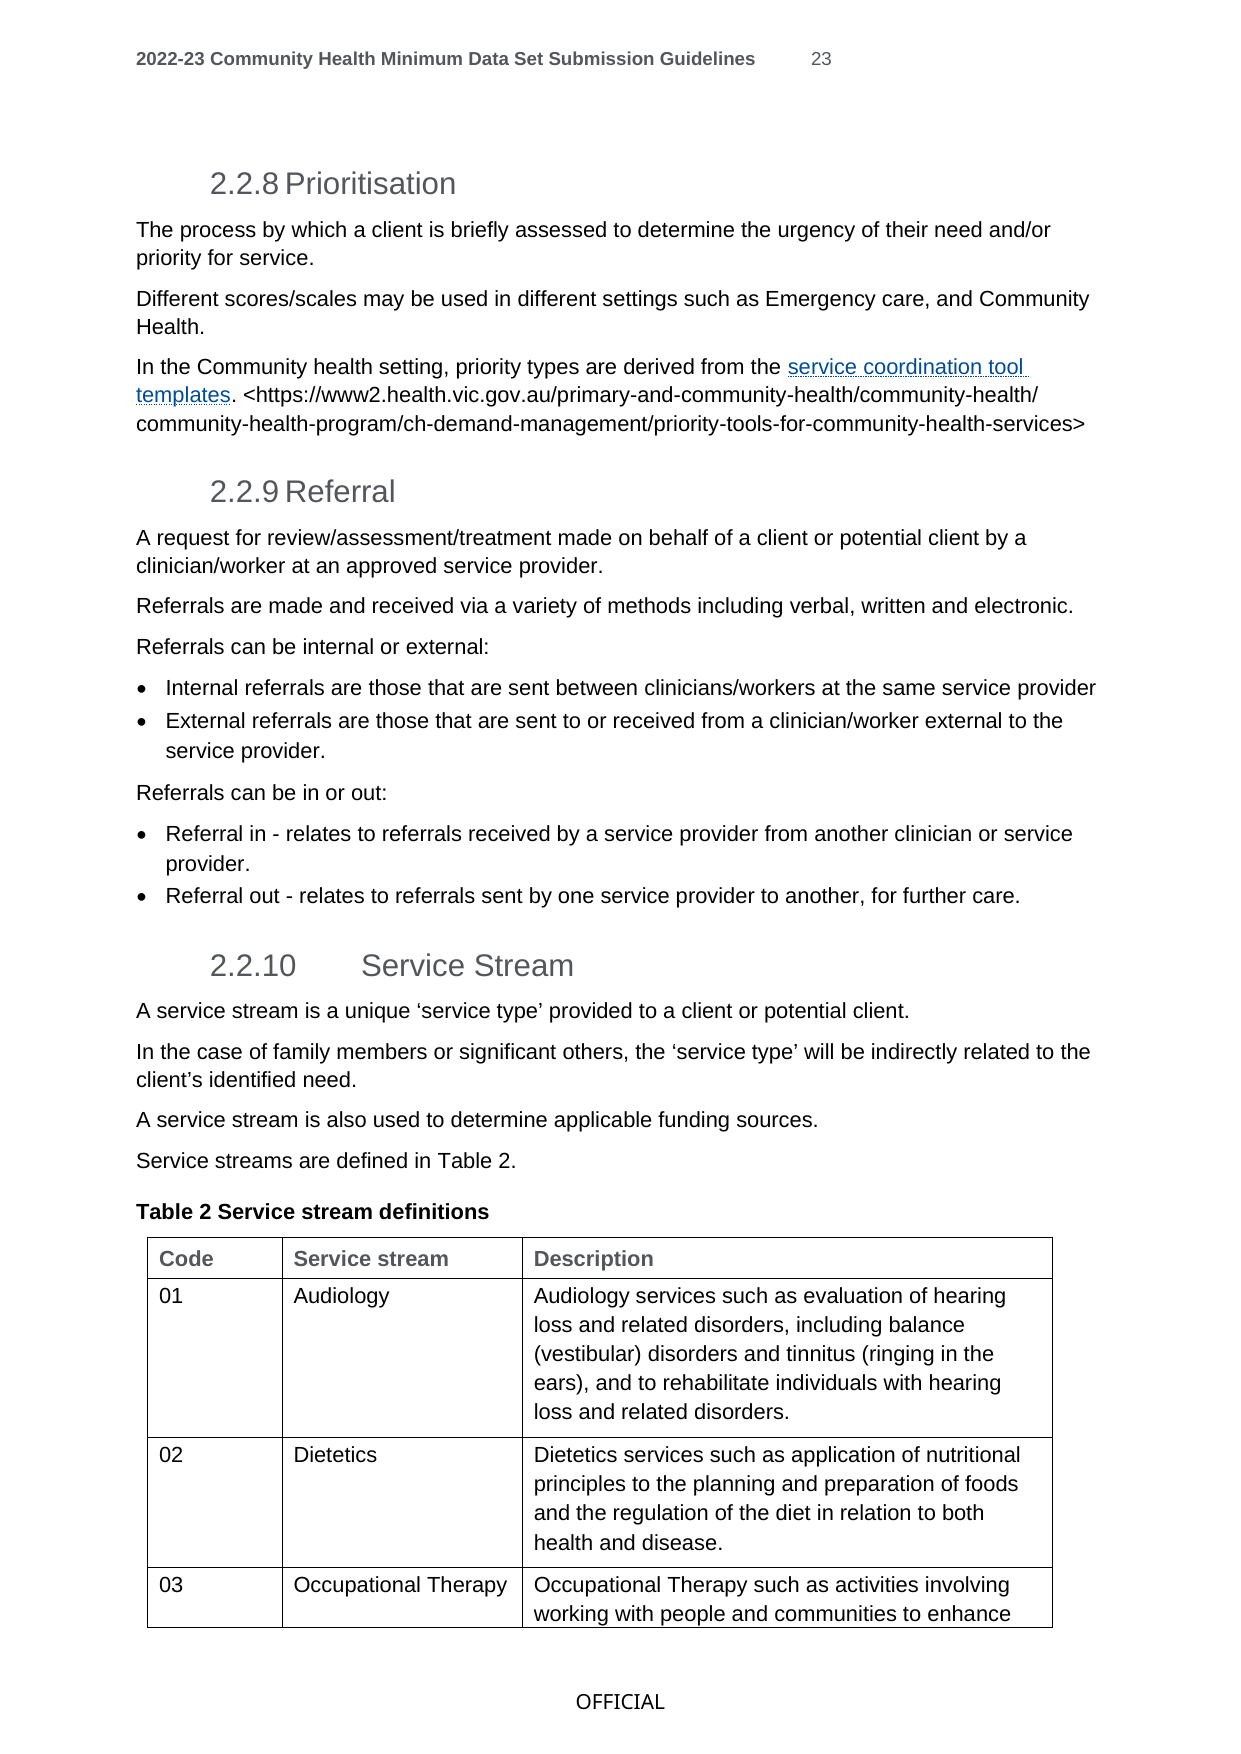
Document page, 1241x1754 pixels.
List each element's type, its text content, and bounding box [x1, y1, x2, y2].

subtitle Prioritisation [209, 165, 1104, 201]
text Different scores/scales may be used in different settings such as Emergency care, and Community Health. [136, 283, 1104, 339]
list Referral in - relates to referrals received by a service provider from another clinician or service provider. [136, 817, 1104, 876]
table_header Code [148, 1238, 282, 1278]
table_header Description [523, 1238, 1052, 1278]
text Referrals can be internal or external: [136, 631, 1104, 659]
list Internal referrals are those that are sent between clinicians/workers at the same service provider [136, 672, 1104, 701]
text A service stream is also used to determine applicable funding sources. [136, 1104, 1104, 1133]
table_cell Dietetics [283, 1438, 522, 1567]
table_cell 03 [148, 1568, 282, 1627]
table_cell Dietetics services such as application of nutritional principles to the planning and preparation of foods and the regulation of the diet in relation to both health and disease. [523, 1438, 1052, 1567]
text Referrals are made and received via a variety of methods including verbal, written and electronic. [136, 590, 1104, 618]
subtitle Referral [209, 473, 1104, 509]
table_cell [523, 1568, 1052, 1627]
text A service stream is a unique ‘service type’ provided to a client or potential client. [136, 995, 1104, 1023]
text Referrals can be in or out: [136, 776, 1104, 805]
list Referral out - relates to referrals sent by one service provider to another, for further care. [136, 880, 1104, 909]
text In the case of family members or significant others, the ‘service type’ will be indirectly related to the client’s identified need. [136, 1036, 1104, 1092]
text A request for review/assessment/treatment made on behalf of a client or potential client by a clinician/worker at an approved service provider. [136, 522, 1104, 578]
table_cell Audiology services such as evaluation of hearing loss and related disorders, including balance (vestibular) disorders and tinnitus (ringing in the ears), and to rehabilitate individuals with hearing loss and related disorders. [523, 1279, 1052, 1437]
table_cell Occupational Therapy [283, 1568, 522, 1627]
list External referrals are those that are sent to or received from a clinician/worker external to the service provider. [136, 705, 1104, 763]
text In the Community health setting, priority types are derived from the service coordination tool templates. <https://www2.health.vic.gov.au/primary-and-community-health/community-health/community-health-program/ch-demand-management/priority-tools-for-community-health-services> [136, 351, 1104, 436]
table_header Service stream [283, 1238, 522, 1278]
table_cell 02 [148, 1438, 282, 1567]
text Service streams are defined in Table 2. [136, 1145, 1104, 1173]
table_cell 01 [148, 1279, 282, 1437]
table_cell Audiology [283, 1279, 522, 1437]
subtitle Service Stream [209, 947, 1104, 983]
text The process by which a client is briefly assessed to determine the urgency of their need and/or priority for service. [136, 214, 1104, 270]
